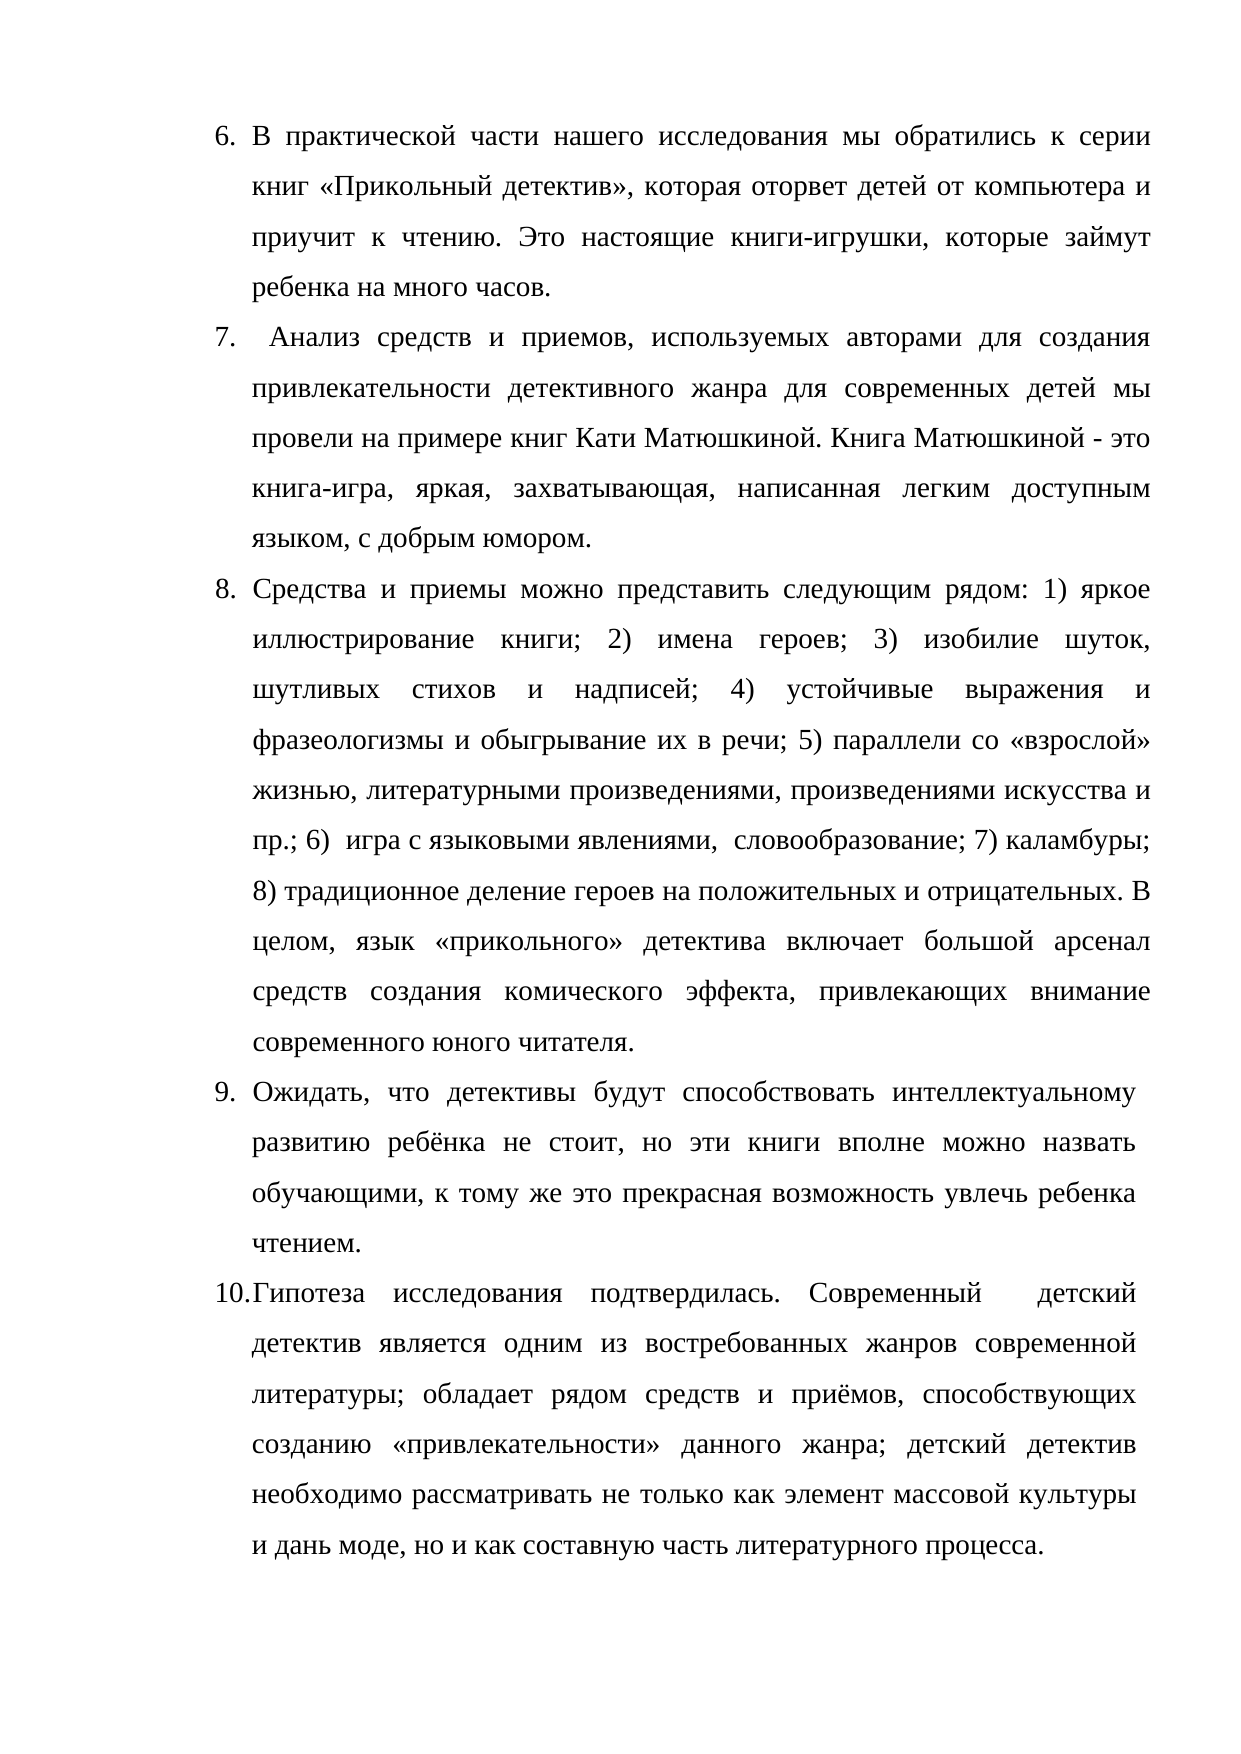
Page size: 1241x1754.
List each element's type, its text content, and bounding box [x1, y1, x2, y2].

list Анализ средств и приемов, используемых авторами для создания привлекательности детективного жанра для современных детей мы провели на примере книг Кати Матюшкиной. Книга Матюшкиной - это книга-игра, яркая, захватывающая, написанная легким доступным языком, с добрым юмором. [214, 319, 1152, 554]
list Гипотеза исследования подтвердилась. Современный детский детектив является одним из востребованных жанров современной литературы; обладает рядом средств и приёмов, способствующих созданию «привлекательности» данного жанра; детский детектив необходимо рассматривать не только как элемент массовой культуры и дань моде, но и как составную часть литературного процесса. [214, 1275, 1137, 1560]
list Средства и приемы можно представить следующим рядом: 1) яркое иллюстрирование книги; 2) имена героев; 3) изобилие шуток, шутливых стихов и надписей; 4) устойчивые выражения и фразеологизмы и обыгрывание их в речи; 5) параллели со «взрослой» жизнью, литературными произведениями, произведениями искусства и пр.; 6) игра с языковыми явлениями, словообразование; 7) каламбуры; 8) традиционное деление героев на положительных и отрицательных. В целом, язык «прикольного» детектива включает большой арсенал средств создания комического эффекта, привлекающих внимание современного юного читателя. [215, 571, 1152, 1057]
list В практической части нашего исследования мы обратились к серии книг «Прикольный детектив», которая оторвет детей от компьютера и приучит к чтению. Это настоящие книги-игрушки, которые займут ребенка на много часов. [214, 118, 1152, 303]
list Ожидать, что детективы будут способствовать интеллектуальному развитию ребёнка не стоит, но эти книги вполне можно назвать обучающими, к тому же это прекрасная возможность увлечь ребенка чтением. [214, 1074, 1137, 1258]
